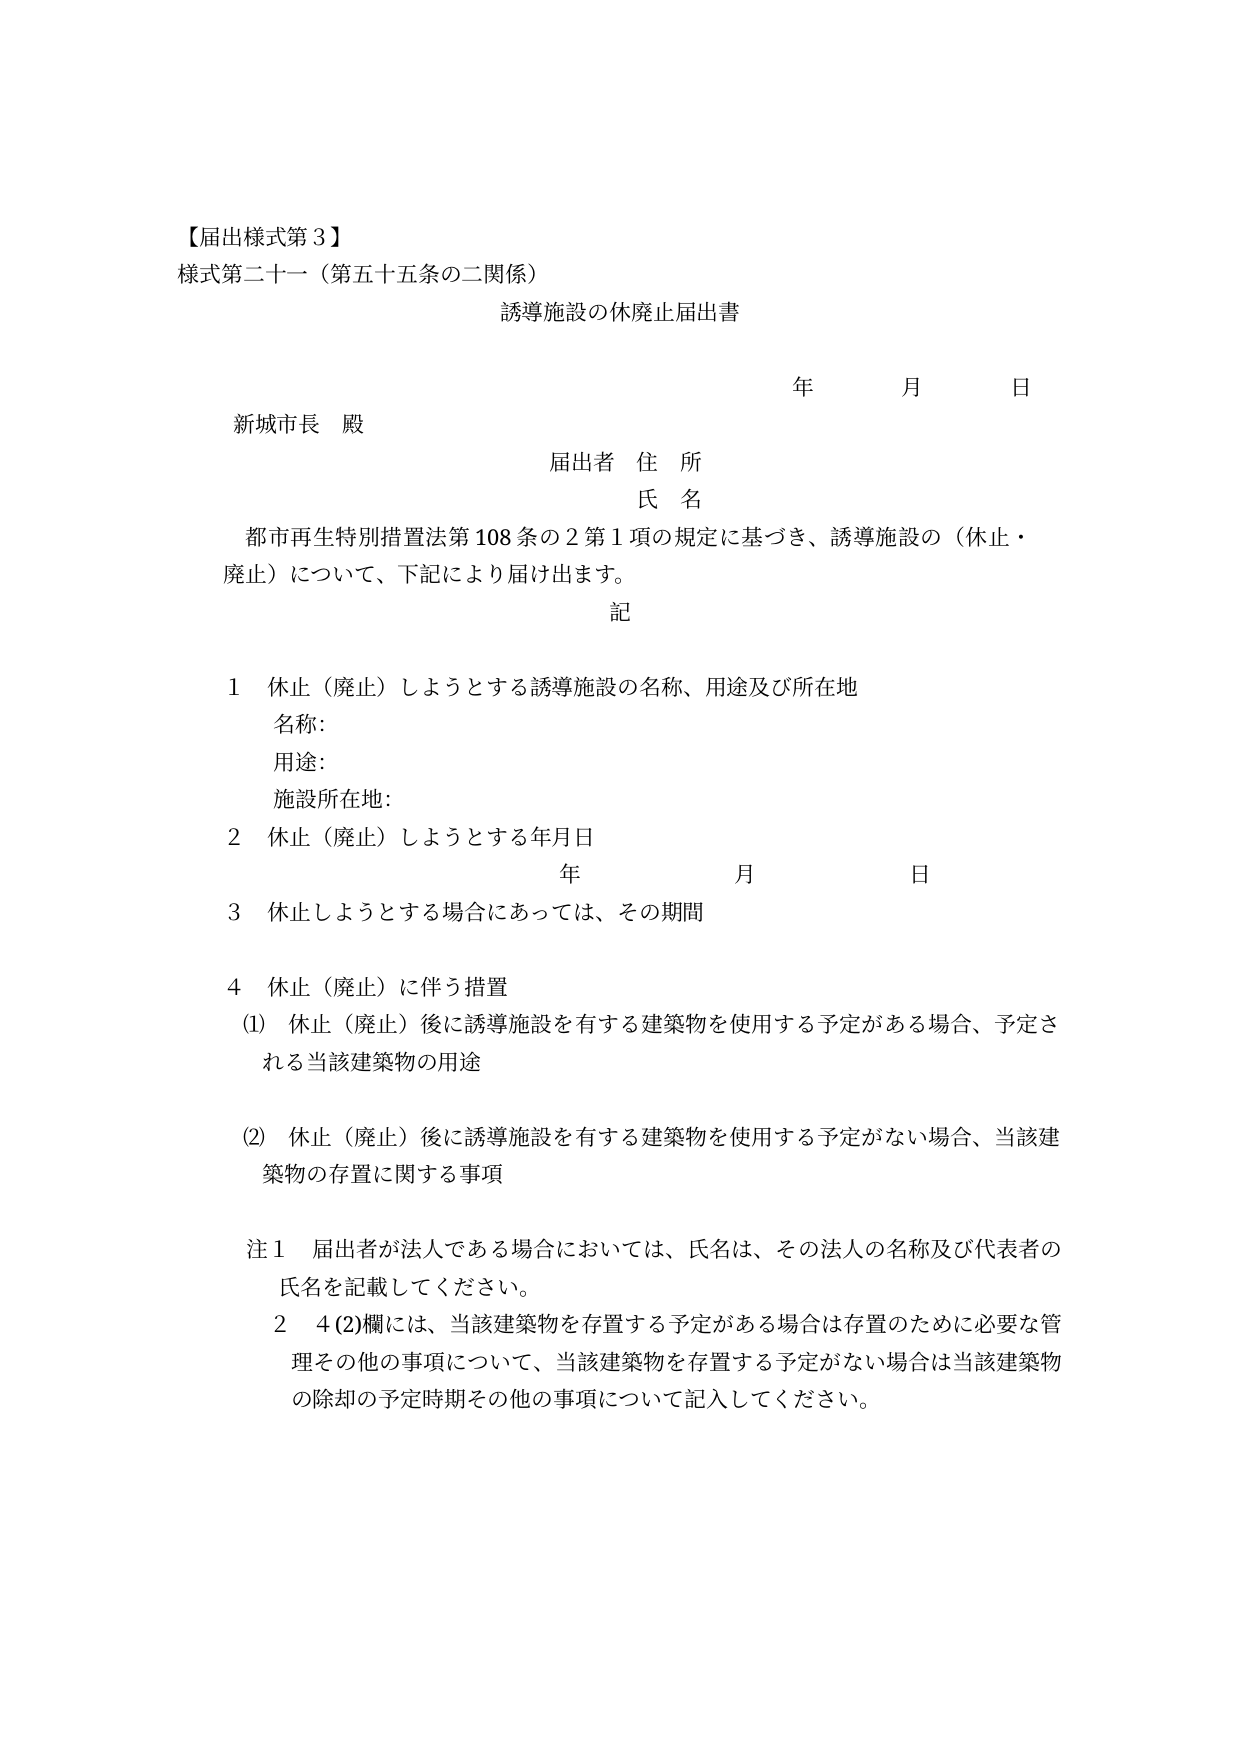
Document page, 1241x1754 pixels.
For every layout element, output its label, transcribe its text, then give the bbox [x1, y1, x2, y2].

text 注１ 届出者が法人である場合においては、氏名は、その法人の名称及び代表者の氏名を記載してください。 [246, 1229, 1063, 1304]
text 年 月 日 [275, 854, 1063, 892]
text ４ 休止（廃止）に伴う措置 [223, 967, 1063, 1004]
text ２ ４(2)欄には、当該建築物を存置する予定がある場合は存置のために必要な管理その他の事項について、当該建築物を存置する予定がない場合は当該建築物の除却の予定時期その他の事項について記入してください。 [269, 1304, 1063, 1417]
text ⑴ 休止（廃止）後に誘導施設を有する建築物を使用する予定がある場合、予定される当該建築物の用途 [177, 1004, 1063, 1079]
text 氏 名 [177, 479, 1071, 517]
text 用途： [273, 742, 1032, 779]
text 記 [177, 592, 1063, 629]
text 誘導施設の休廃止届出書 [177, 292, 1063, 329]
text ⑵ 休止（廃止）後に誘導施設を有する建築物を使用する予定がない場合、当該建築物の存置に関する事項 [177, 1117, 1063, 1192]
text ３ 休止しようとする場合にあっては、その期間 [223, 892, 1063, 929]
text 届出者 住 所 [177, 442, 1063, 479]
text 様式第二十一（第五十五条の二関係） [177, 254, 1063, 292]
text 【届出様式第３】 [177, 217, 1063, 254]
text 年 月 日 [177, 367, 1032, 404]
text ２ 休止（廃止）しようとする年月日 [223, 817, 1063, 854]
text 名称： [273, 704, 1032, 742]
text 新城市長 殿 [178, 404, 1063, 442]
text 都市再生特別措置法第108条の２第１項の規定に基づき、誘導施設の（休止・廃止）について、下記により届け出ます。 [223, 517, 1032, 592]
text 施設所在地： [273, 779, 1063, 817]
text １ 休止（廃止）しようとする誘導施設の名称、用途及び所在地 [223, 667, 1032, 704]
